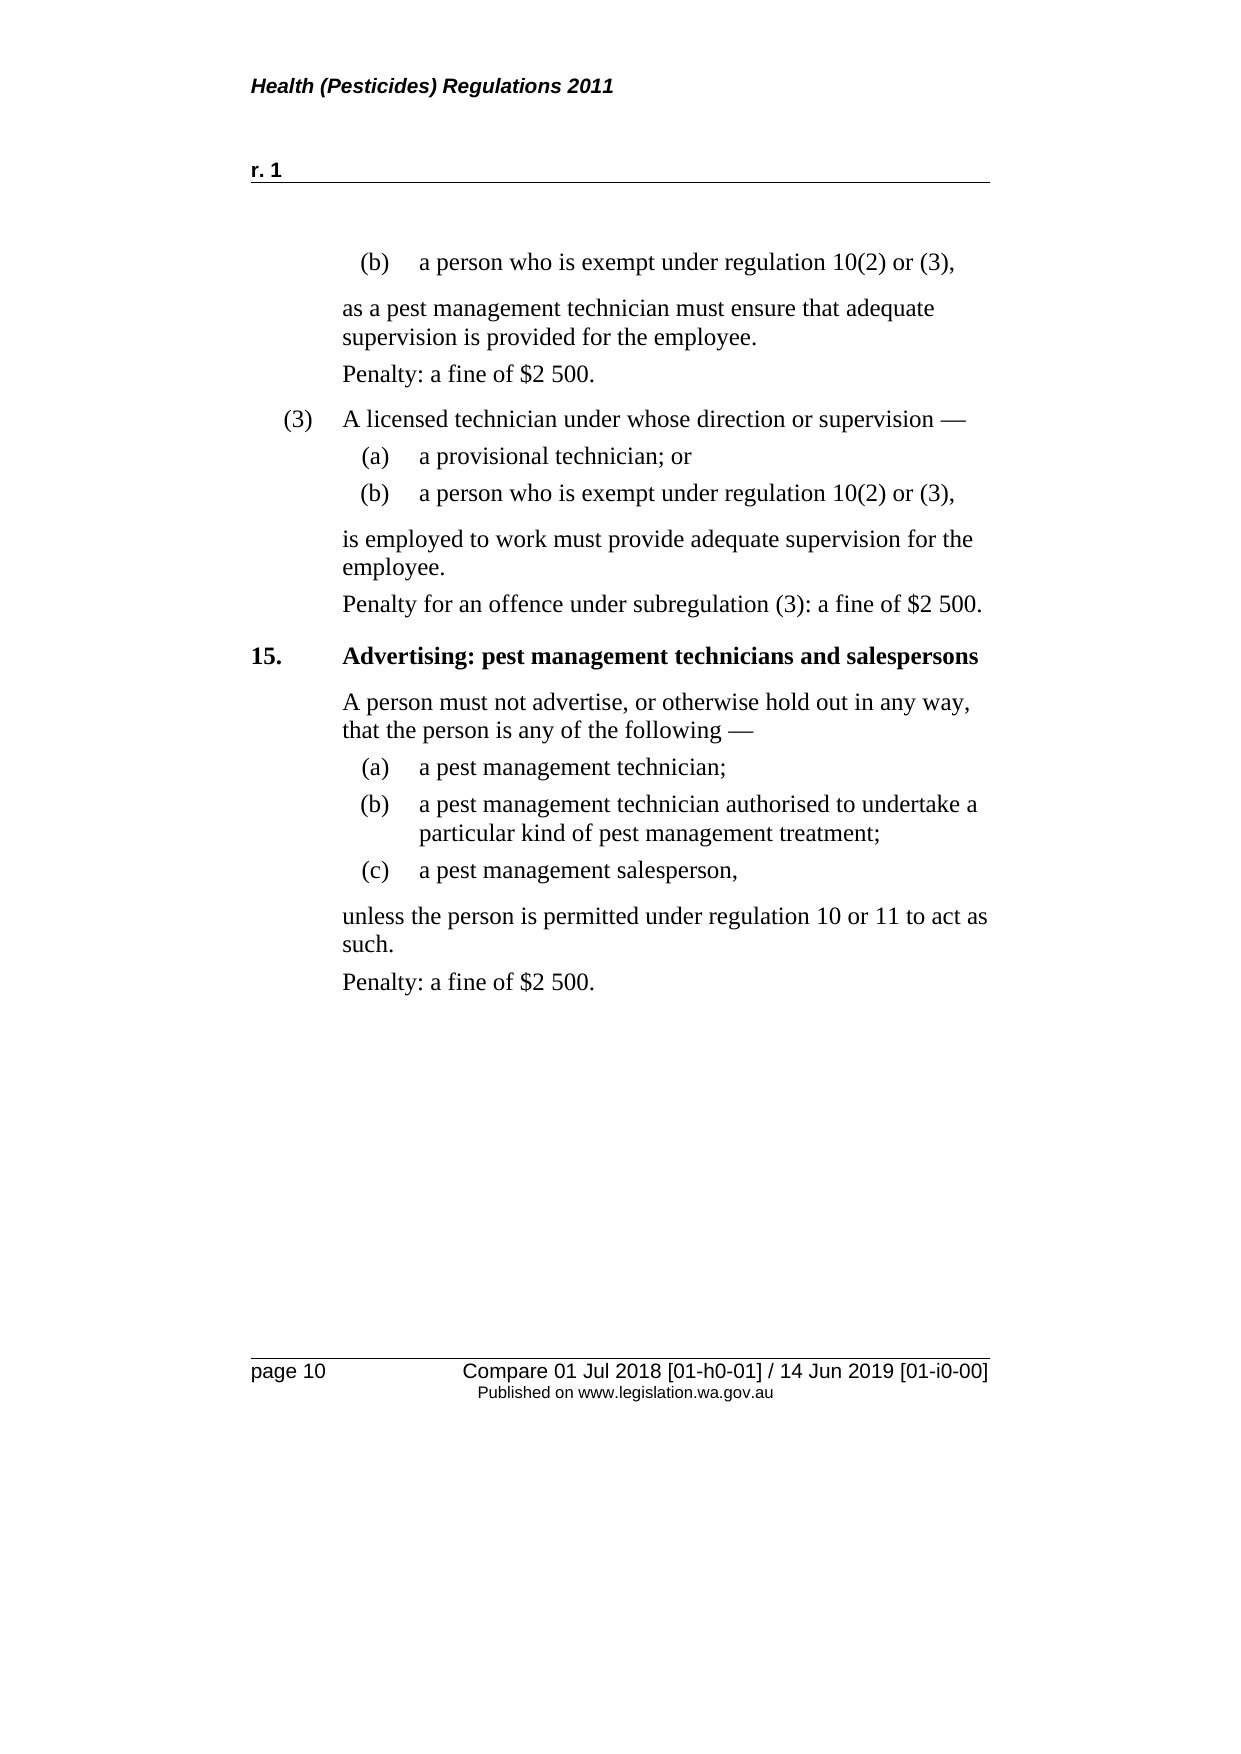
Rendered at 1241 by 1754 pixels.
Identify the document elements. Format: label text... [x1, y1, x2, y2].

text (b) a person who is exempt under regulation 10(2) or (3), [251, 478, 990, 507]
text (c) a pest management salesperson, [251, 855, 990, 884]
text (3) A licensed technician under whose direction or supervision — [251, 404, 990, 433]
text Penalty for an offence under subregulation (3): a fine of $2 500. [251, 589, 990, 618]
text (b) a person who is exempt under regulation 10(2) or (3), [251, 247, 990, 276]
text (b) a pest management technician authorised to undertake a particular kind of pest management treatment; [251, 789, 990, 847]
text Penalty: a fine of $2 500. [251, 359, 990, 387]
text A person must not advertise, or otherwise hold out in any way, that the person is any of the following — [251, 687, 990, 744]
subtitle 15. Advertising: pest management technicians and salespersons [251, 641, 990, 670]
text (a) a provisional technician; or [251, 441, 990, 470]
text (a) a pest management technician; [251, 752, 990, 781]
text as a pest management technician must ensure that adequate supervision is provided for the employee. [251, 293, 990, 350]
text is employed to work must provide adequate supervision for the employee. [251, 524, 990, 581]
text Penalty: a fine of $2 500. [251, 967, 990, 995]
text unless the person is permitted under regulation 10 or 11 to act as such. [251, 901, 990, 958]
